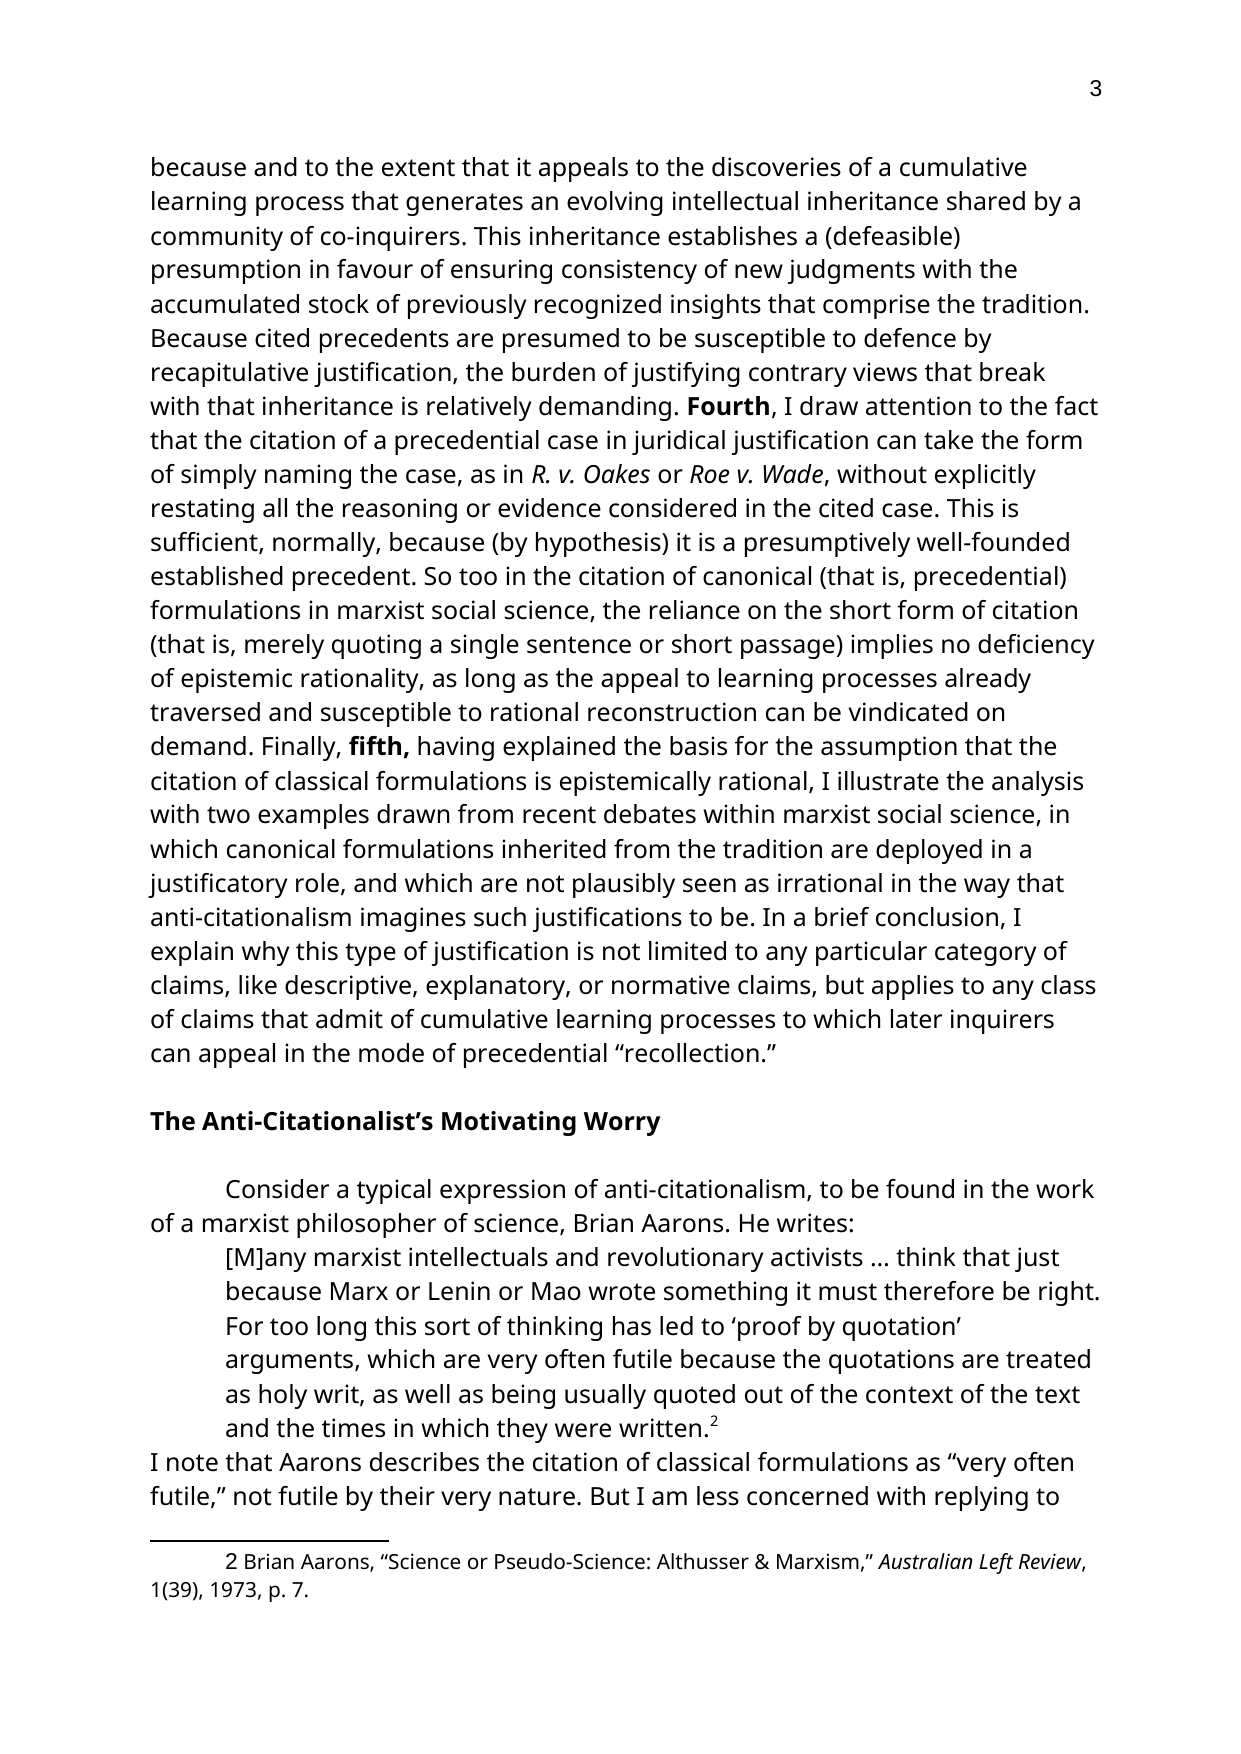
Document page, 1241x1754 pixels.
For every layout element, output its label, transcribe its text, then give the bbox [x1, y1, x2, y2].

text [M]any marxist intellectuals and revolutionary activists … think that just because Marx or Lenin or Mao wrote something it must therefore be right. For too long this sort of think­ing has led to ‘proof by quotation’ arguments, which are very often futile because the quotations are treated as holy writ, as well as being usually quoted out of the con­text of the text and the times in which they were written. [225, 1240, 1102, 1444]
text Consider a typical expression of anti-citationalism, to be found in the work of a marxist philosopher of science, Brian Aarons. He writes: [150, 1172, 1102, 1240]
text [150, 1444, 1102, 1512]
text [150, 150, 1102, 1070]
text The Anti-Citationalist’s Motivating Worry [150, 1104, 1102, 1138]
